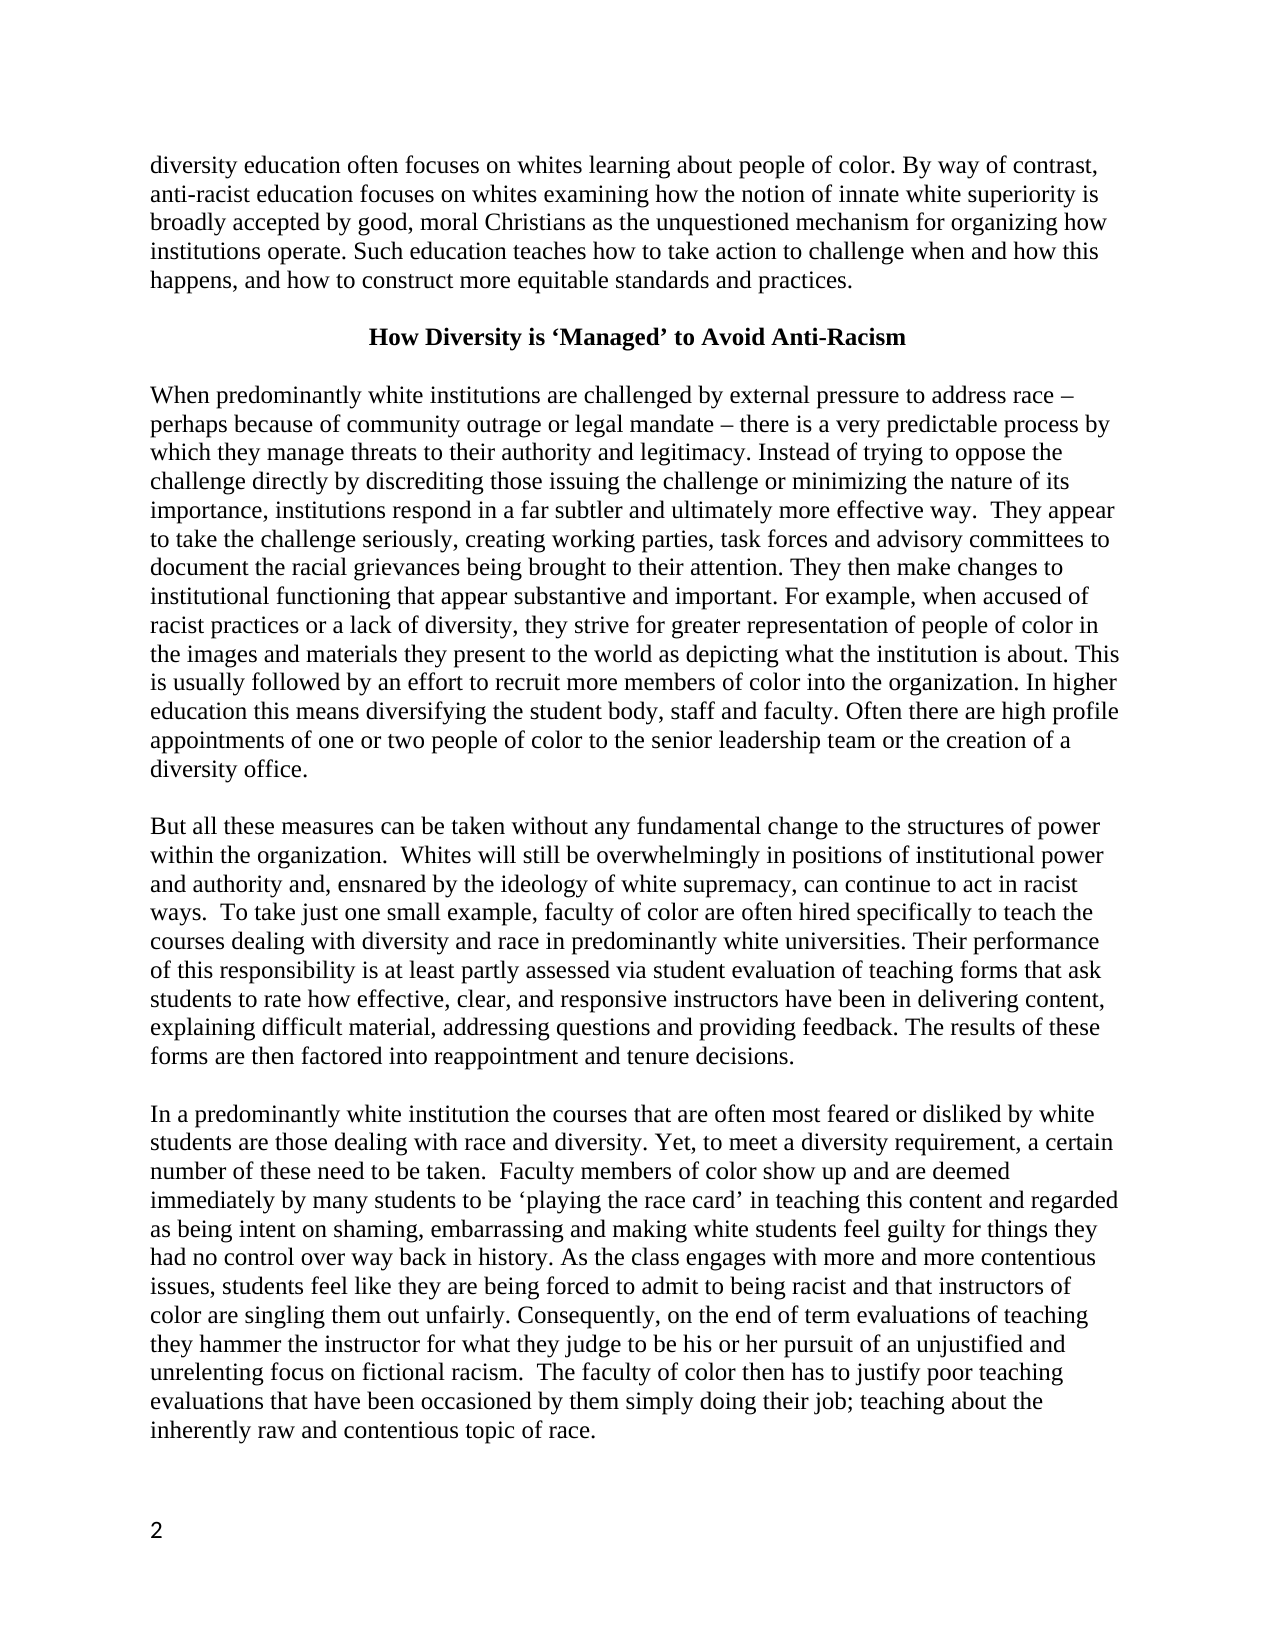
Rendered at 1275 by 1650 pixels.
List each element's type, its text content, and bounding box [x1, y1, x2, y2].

text When predominantly white institutions are challenged by external pressure to address race – perhaps because of community outrage or legal mandate – there is a very predictable process by which they manage threats to their authority and legitimacy. Instead of trying to oppose the challenge directly by discrediting those issuing the challenge or minimizing the nature of its importance, institutions respond in a far subtler and ultimately more effective way. They appear to take the challenge seriously, creating working parties, task forces and advisory committees to document the racial grievances being brought to their attention. They then make changes to institutional functioning that appear substantive and important. For example, when accused of racist practices or a lack of diversity, they strive for greater representation of people of color in the images and materials they present to the world as depicting what the institution is about. This is usually followed by an effort to recruit more members of color into the organization. In higher education this means diversifying the student body, staff and faculty. Often there are high profile appointments of one or two people of color to the senior leadership team or the creation of a diversity office. [150, 380, 1125, 782]
text But all these measures can be taken without any fundamental change to the structures of power within the organization. Whites will still be overwhelmingly in positions of institutional power and authority and, ensnared by the ideology of white supremacy, can continue to act in racist ways. To take just one small example, faculty of color are often hired specifically to teach the courses dealing with diversity and race in predominantly white universities. Their performance of this responsibility is at least partly assessed via student evaluation of teaching forms that ask students to rate how effective, clear, and responsive instructors have been in delivering content, explaining difficult material, addressing questions and providing feedback. The results of these forms are then factored into reappointment and tenure decisions. [150, 811, 1125, 1070]
text In a predominantly white institution the courses that are often most feared or disliked by white students are those dealing with race and diversity. Yet, to meet a diversity requirement, a certain number of these need to be taken. Faculty members of color show up and are deemed immediately by many students to be ‘playing the race card’ in teaching this content and regarded as being intent on shaming, embarrassing and making white students feel guilty for things they had no control over way back in history. As the class engages with more and more contentious issues, students feel like they are being forced to admit to being racist and that instructors of color are singling them out unfairly. Consequently, on the end of term evaluations of teaching they hammer the instructor for what they judge to be his or her pursuit of an unjustified and unrelenting focus on fictional racism. The faculty of color then has to justify poor teaching evaluations that have been occasioned by them simply doing their job; teaching about the inherently raw and contentious topic of race. [150, 1099, 1125, 1444]
text How Diversity is ‘Managed’ to Avoid Anti-Racism [150, 322, 1125, 351]
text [150, 150, 1125, 294]
